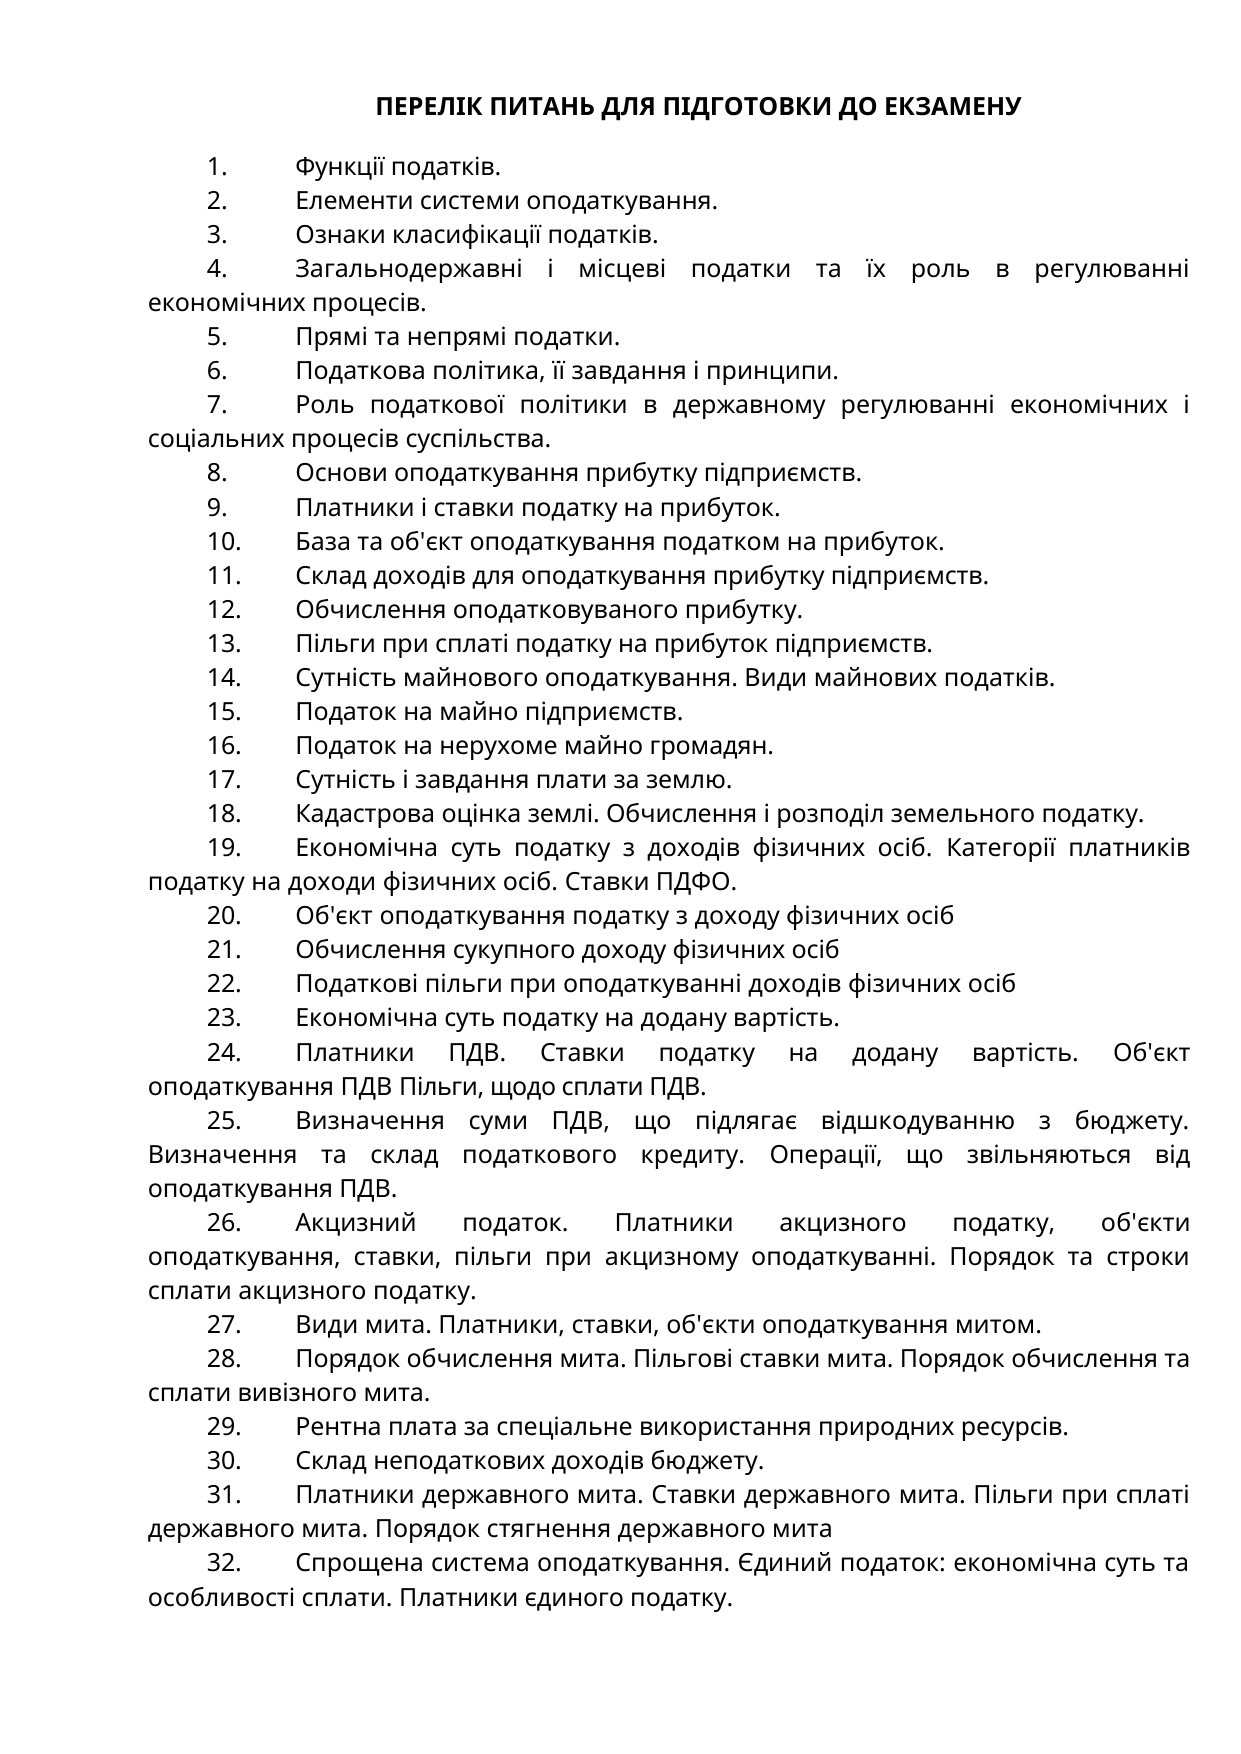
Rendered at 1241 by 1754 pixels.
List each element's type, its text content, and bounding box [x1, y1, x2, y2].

list База та об'єкт оподаткування податком на прибуток. [148, 523, 1190, 557]
list Економічна суть податку з доходів фізичних осіб. Категорії платників податку на доходи фізичних осіб. Ставки ПДФО. [148, 830, 1190, 898]
list Економічна суть податку на додану вартість. [148, 1000, 1190, 1034]
list Кадастрова оцінка землі. Обчислення і розподіл земельного податку. [148, 796, 1190, 830]
list Склад неподаткових доходів бюджету. [148, 1443, 1190, 1477]
list Прямі та непрямі податки. [148, 319, 1190, 353]
list Рентна плата за спеціальне використання природних ресурсів. [148, 1409, 1190, 1443]
text ПЕРЕЛІК ПИТАНЬ ДЛЯ ПІДГОТОВКИ ДО ЕКЗАМЕНУ [148, 88, 1190, 123]
list Роль податкової політики в державному регулюванні економічних і соціальних процесів суспільства. [148, 387, 1190, 455]
list Ознаки класифікації податків. [148, 217, 1190, 251]
list Загальнодержавні і місцеві податки та їх роль в регулюванні економічних процесів. [148, 251, 1190, 319]
list Податкові пільги при оподаткуванні доходів фізичних осіб [148, 966, 1190, 1000]
list Спрощена система оподаткування. Єдиний податок: економічна суть та особливості сплати. Платники єдиного податку. [148, 1545, 1190, 1613]
list Податок на нерухоме майно громадян. [148, 728, 1190, 762]
list Елементи системи оподаткування. [148, 183, 1190, 217]
list Порядок обчислення мита. Пільгові ставки мита. Порядок обчислення та сплати вивізного мита. [148, 1341, 1190, 1409]
list Склад доходів для оподаткування прибутку підприємств. [148, 557, 1190, 591]
list Платники ПДВ. Ставки податку на додану вартість. Об'єкт оподаткування ПДВ Пільги, щодо сплати ПДВ. [148, 1034, 1190, 1102]
list Акцизний податок. Платники акцизного податку, об'єкти оподаткування, ставки, пільги при акцизному оподаткуванні. Порядок та строки сплати акцизного податку. [148, 1204, 1190, 1307]
list Платники і ставки податку на прибуток. [148, 489, 1190, 523]
list Податок на майно підприємств. [148, 693, 1190, 728]
list Пільги при сплаті податку на прибуток підприємств. [148, 625, 1190, 659]
list Об'єкт оподаткування податку з доходу фізичних осіб [148, 898, 1190, 932]
list Обчислення сукупного доходу фізичних осіб [148, 932, 1190, 966]
list Види мита. Платники, ставки, об'єкти оподаткування митом. [148, 1307, 1190, 1341]
list Сутність і завдання плати за землю. [148, 762, 1190, 796]
list Визначення суми ПДВ, що підлягає відшкодуванню з бюджету. Визначення та склад податкового кредиту. Операції, що звільняються від оподаткування ПДВ. [148, 1102, 1190, 1204]
list Податкова політика, її завдання і принципи. [148, 353, 1190, 387]
list Платники державного мита. Ставки державного мита. Пільги при сплаті державного мита. Порядок стягнення державного мита [148, 1477, 1190, 1545]
list Основи оподаткування прибутку підприємств. [148, 455, 1190, 489]
list Сутність майнового оподаткування. Види майнових податків. [148, 659, 1190, 693]
list Обчислення оподатковуваного прибутку. [148, 591, 1190, 625]
list Функції податків. [148, 148, 1190, 183]
